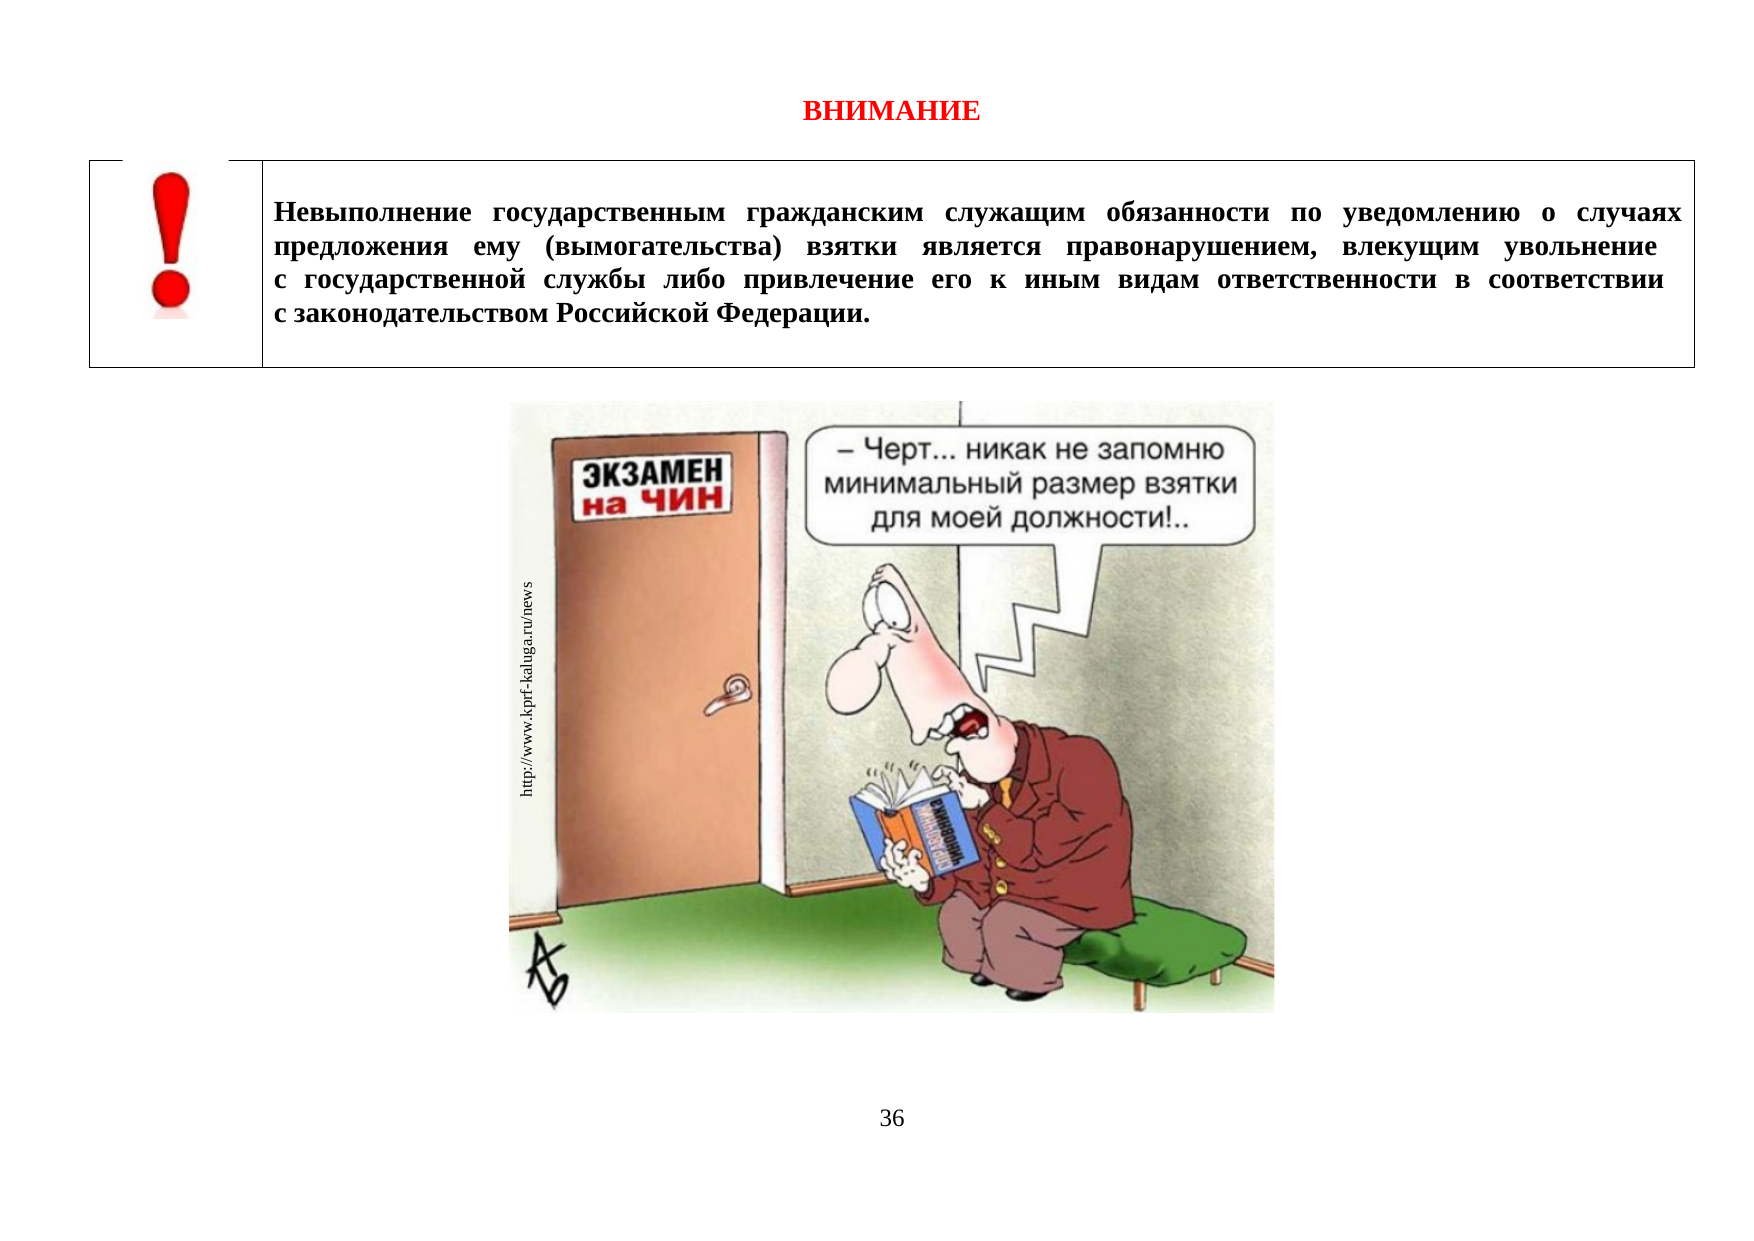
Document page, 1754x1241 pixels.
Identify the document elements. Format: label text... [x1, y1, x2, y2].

table_header [90, 161, 262, 367]
picture [122, 160, 229, 319]
text ВНИМАНИЕ [89, 93, 1695, 126]
table_header Невыполнение государственным гражданским служащим обязанности по уведомлению о случаях предложения ему (вымогательства) взятки является правонарушением, влекущим увольнение с государственной службы либо привлечение его к иным видам ответственности в соответствии с законодательством Российской Федерации. [263, 161, 1694, 367]
picture [509, 401, 1275, 1013]
